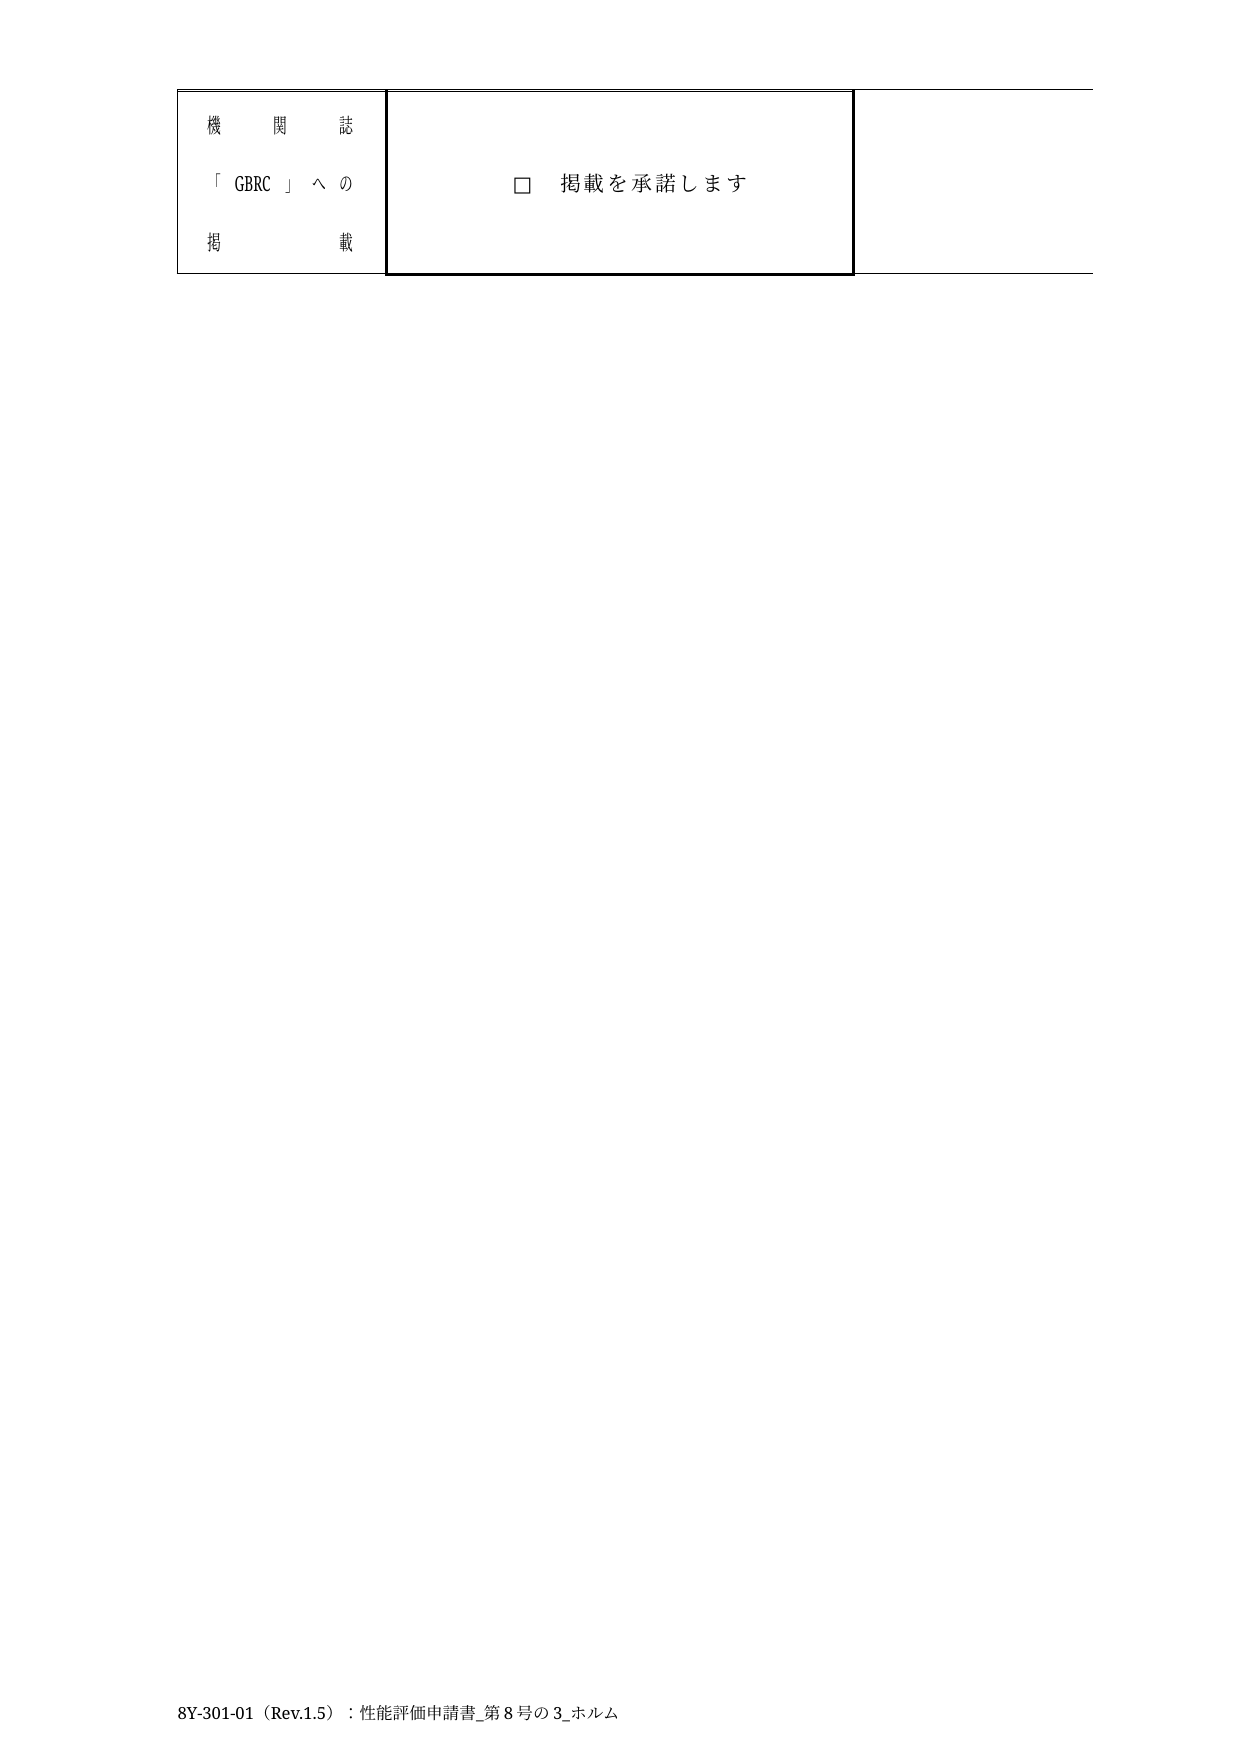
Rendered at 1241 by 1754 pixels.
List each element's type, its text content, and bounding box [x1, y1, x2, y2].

table_cell □ 掲載を承諾します [388, 92, 852, 273]
table_cell 機関誌「GBRC」への掲載 [178, 92, 385, 273]
